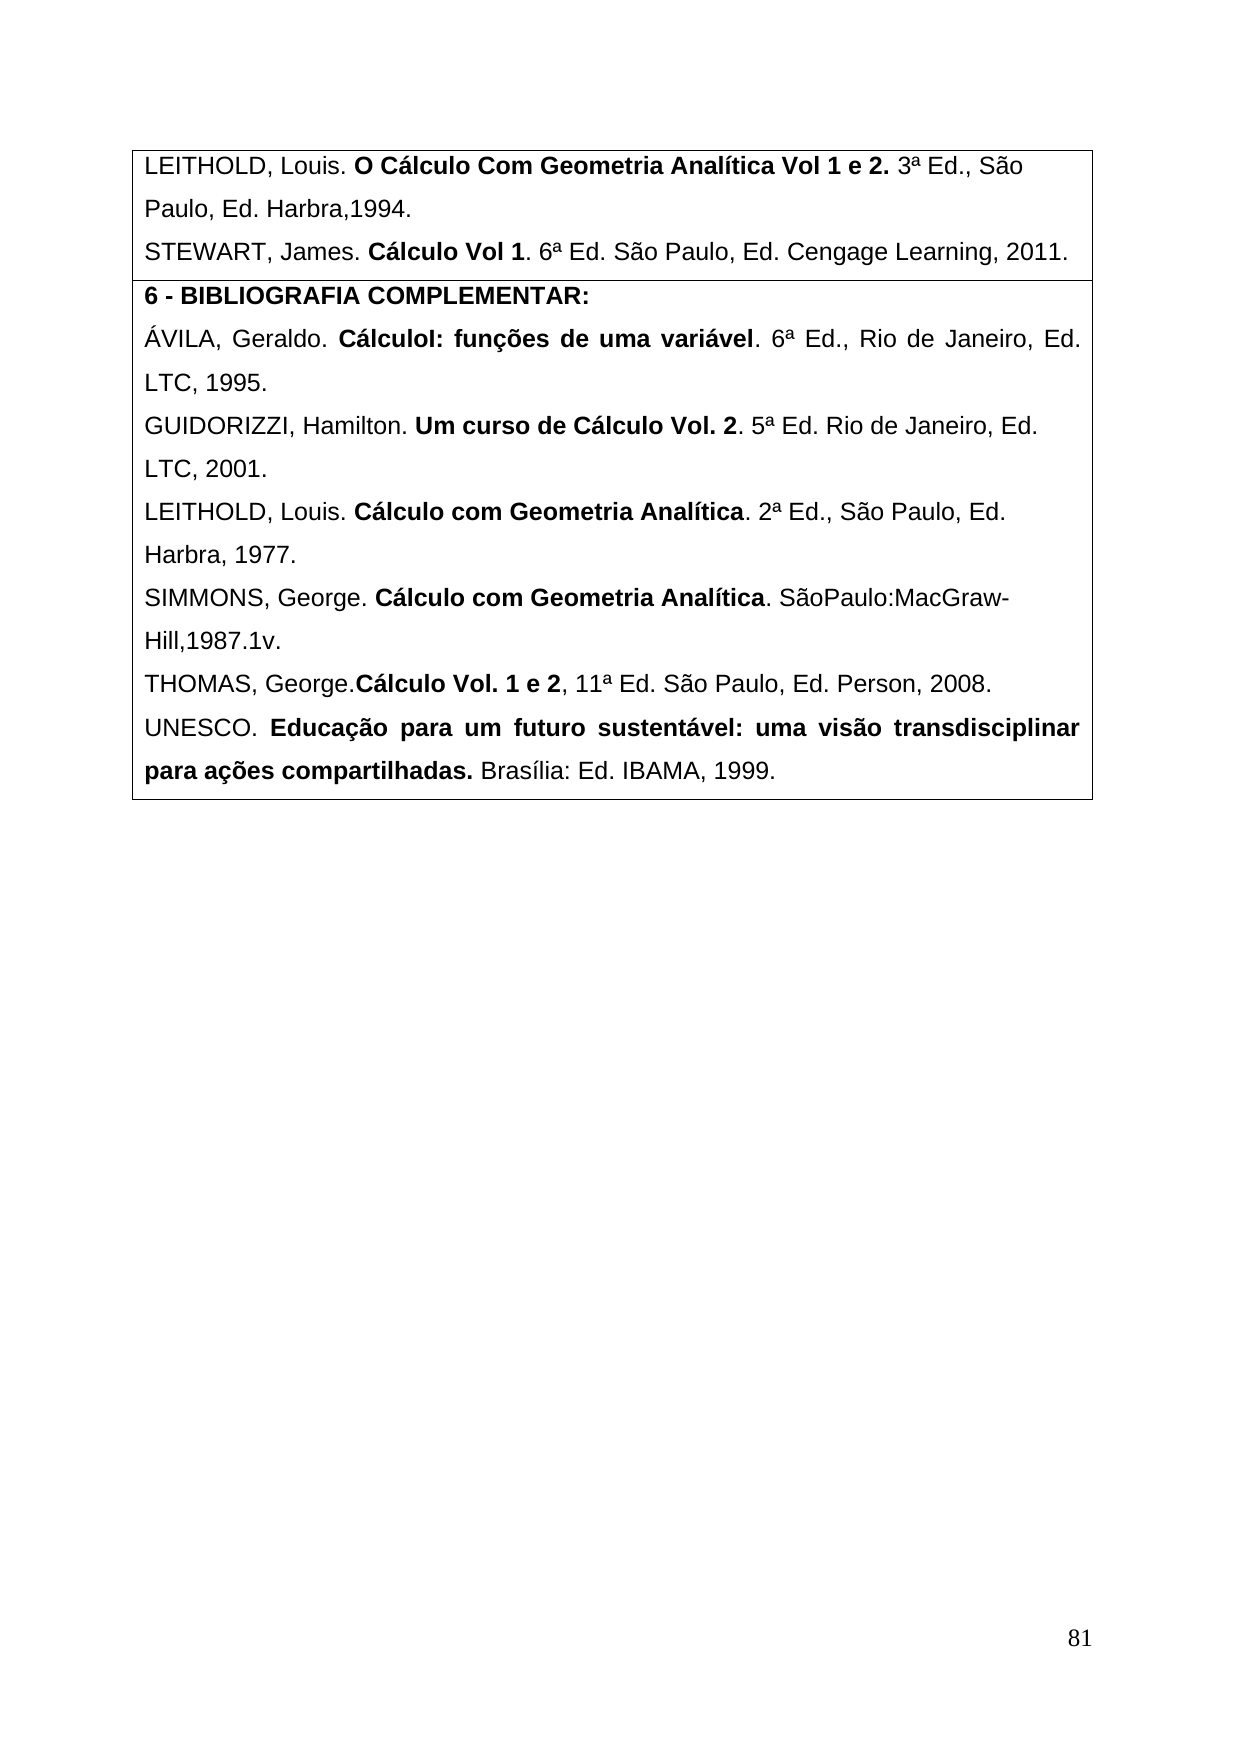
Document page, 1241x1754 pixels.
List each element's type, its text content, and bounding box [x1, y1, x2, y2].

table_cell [133, 151, 1092, 280]
table_cell 6 - BIBLIOGRAFIA COMPLEMENTAR: ÁVILA, Geraldo. CálculoI: funções de uma variável. 6ª Ed., Rio de Janeiro, Ed. LTC, 1995. GUIDORIZZI, Hamilton. Um curso de Cálculo Vol. 2. 5ª Ed. Rio de Janeiro, Ed. LTC, 2001. LEITHOLD, Louis. Cálculo com Geometria Analítica. 2ª Ed., São Paulo, Ed. Harbra, 1977. SIMMONS, George. Cálculo com Geometria Analítica. SãoPaulo:MacGraw-Hill,1987.1v. THOMAS, George.Cálculo Vol. 1 e 2, 11ª Ed. São Paulo, Ed. Person, 2008. UNESCO. Educação para um futuro sustentável: uma visão transdisciplinar para ações compartilhadas. Brasília: Ed. IBAMA, 1999. [133, 281, 1092, 799]
